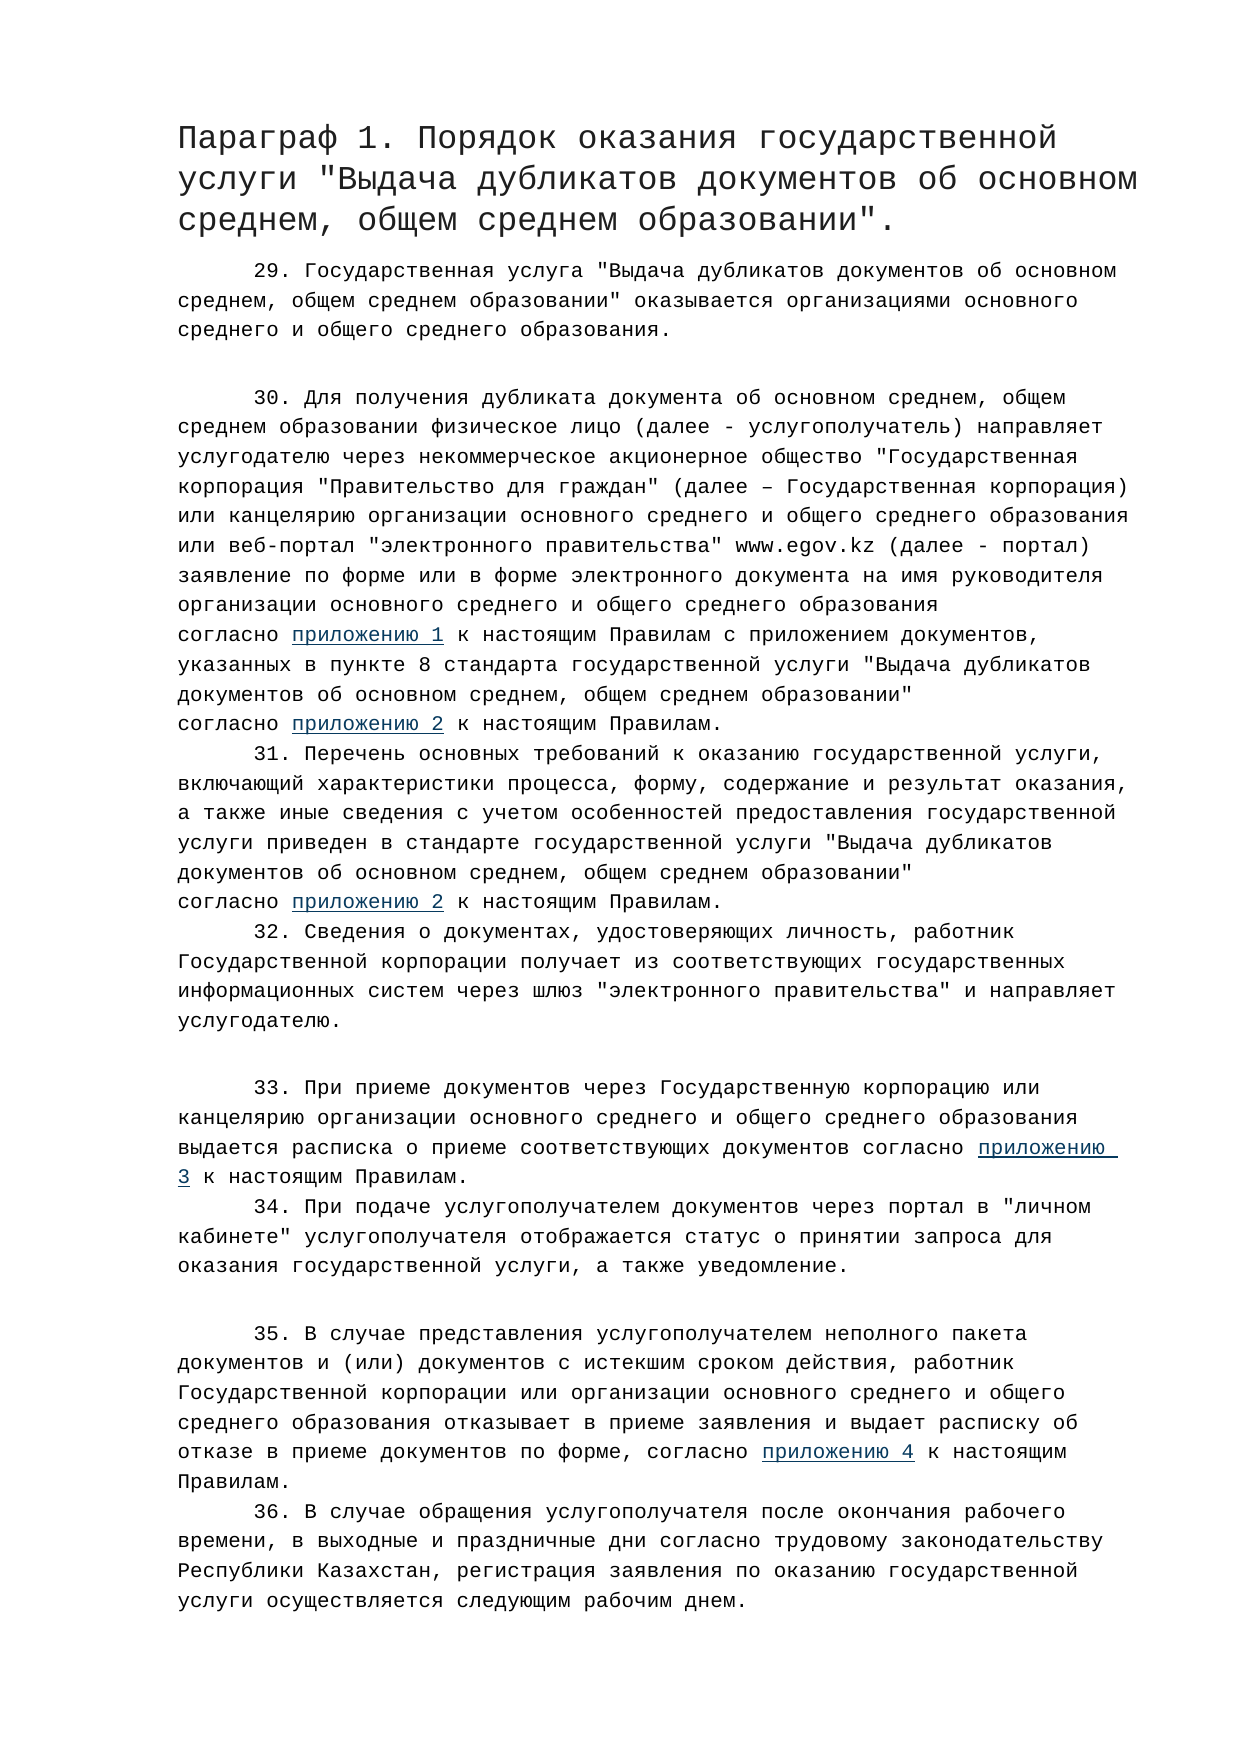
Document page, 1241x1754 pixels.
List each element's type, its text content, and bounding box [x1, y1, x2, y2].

text 35. В случае представления услугополучателем неполного пакета документов и (или) документов с истекшим сроком действия, работник Государственной корпорации или организации основного среднего и общего среднего образования отказывает в приеме заявления и выдает расписку об отказе в приеме документов по форме, согласно приложению 4 к настоящим Правилам. [177, 1317, 1152, 1495]
text 31. Перечень основных требований к оказанию государственной услуги, включающий характеристики процесса, форму, содержание и результат оказания, а также иные сведения с учетом особенностей предоставления государственной услуги приведен в стандарте государственной услуги "Выдача дубликатов документов об основном среднем, общем среднем образовании" согласно приложению 2 к настоящим Правилам. [177, 737, 1152, 915]
text 29. Государственная услуга "Выдача дубликатов документов об основном среднем, общем среднем образовании" оказывается организациями основного среднего и общего среднего образования. [177, 254, 1152, 343]
text 30. Для получения дубликата документа об основном среднем, общем среднем образовании физическое лицо (далее - услугополучатель) направляет услугодателю через некоммерческое акционерное общество "Государственная корпорация "Правительство для граждан" (далее – Государственная корпорация) или канцелярию организации основного среднего и общего среднего образования или веб-портал "электронного правительства" www.egov.kz (далее - портал) заявление по форме или в форме электронного документа на имя руководителя организации основного среднего и общего среднего образования согласно приложению 1 к настоящим Правилам с приложением документов, указанных в пункте 8 стандарта государственной услуги "Выдача дубликатов документов об основном среднем, общем среднем образовании" согласно приложению 2 к настоящим Правилам. [177, 381, 1152, 737]
text 33. При приеме документов через Государственную корпорацию или канцелярию организации основного среднего и общего среднего образования выдается расписка о приеме соответствующих документов согласно приложению 3 к настоящим Правилам. [177, 1071, 1152, 1190]
text 36. В случае обращения услугополучателя после окончания рабочего времени, в выходные и праздничные дни согласно трудовому законодательству Республики Казахстан, регистрация заявления по оказанию государственной услуги осуществляется следующим рабочим днем. [177, 1495, 1152, 1613]
text 32. Сведения о документах, удостоверяющих личность, работник Государственной корпорации получает из соответствующих государственных информационных систем через шлюз "электронного правительства" и направляет услугодателю. [177, 915, 1152, 1034]
text Параграф 1. Порядок оказания государственной услуги "Выдача дубликатов документов об основном среднем, общем среднем образовании". [177, 118, 1152, 240]
text 34. При подаче услугополучателем документов через портал в "личном кабинете" услугополучателя отображается статус о принятии запроса для оказания государственной услуги, а также уведомление. [177, 1190, 1152, 1279]
